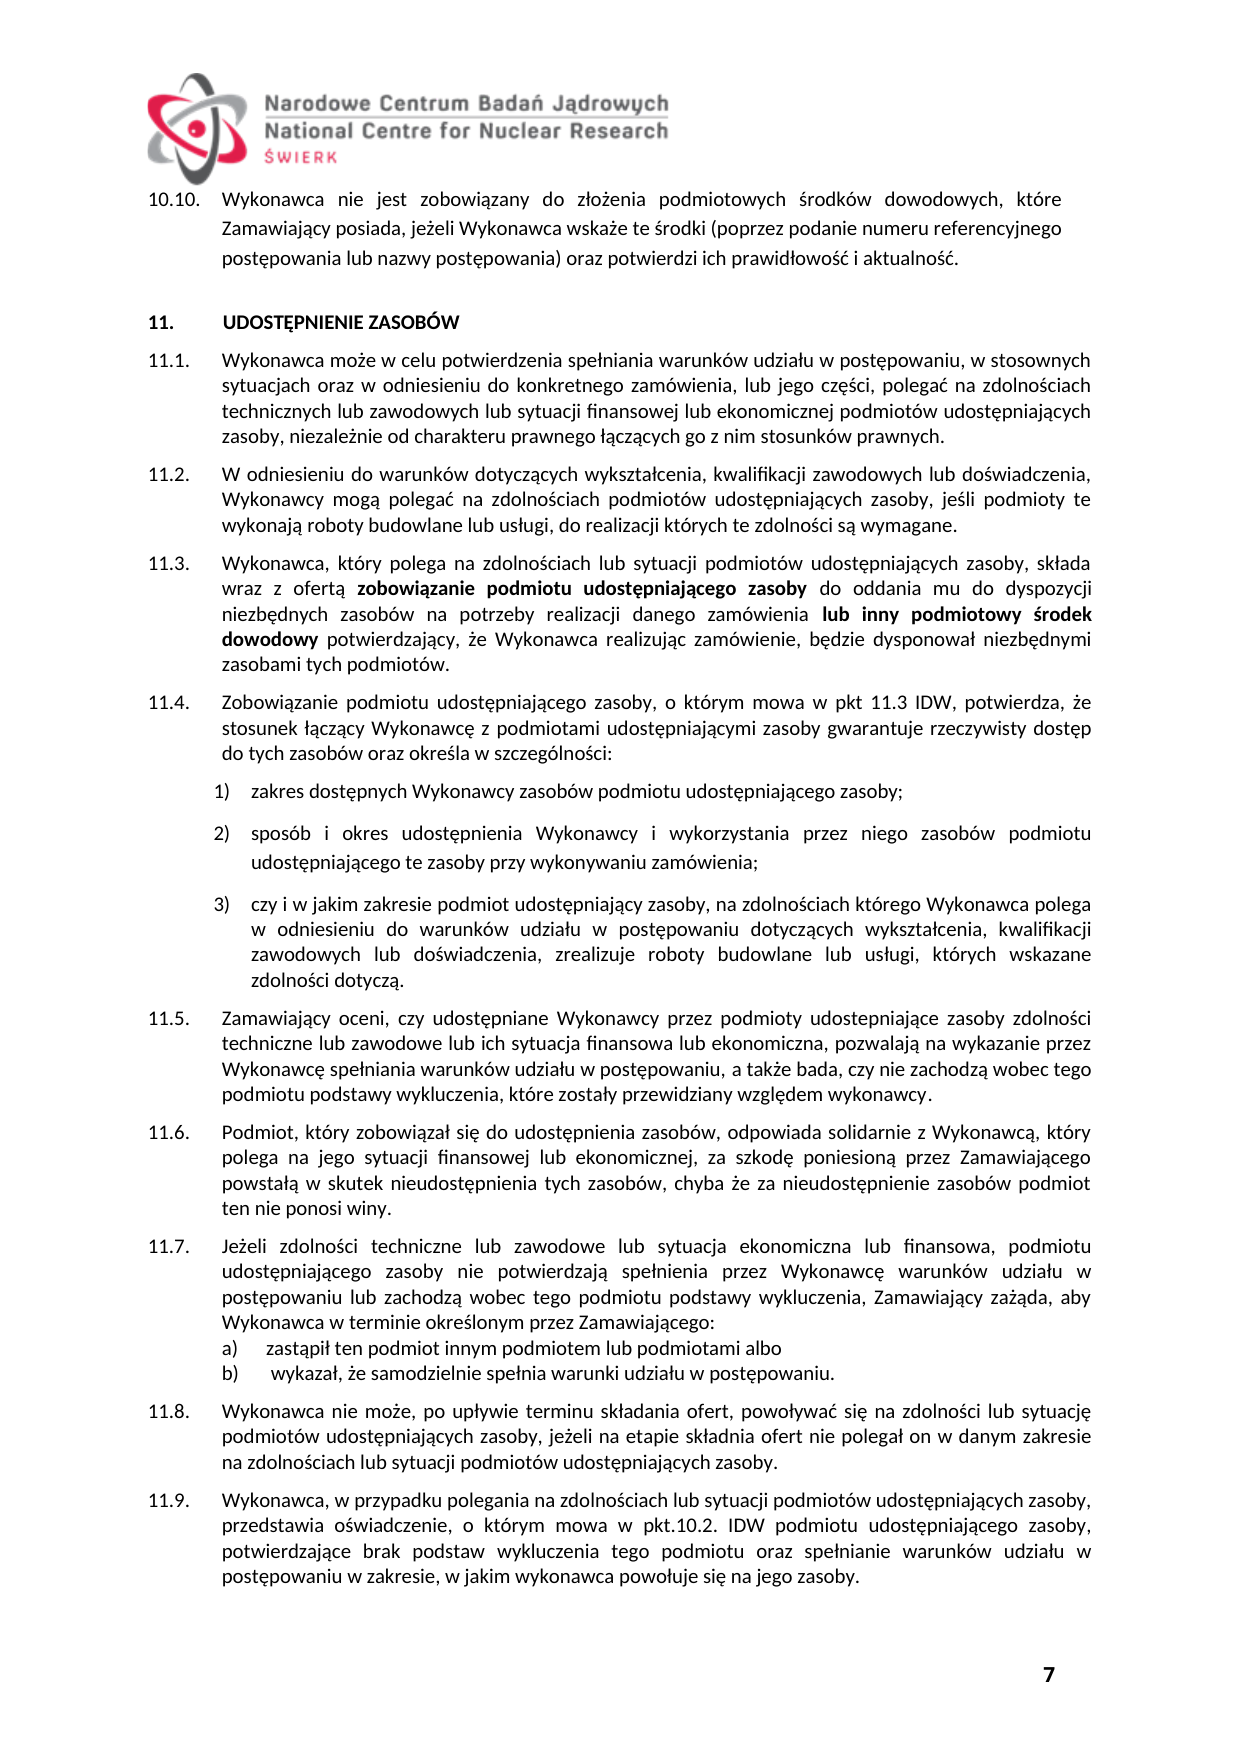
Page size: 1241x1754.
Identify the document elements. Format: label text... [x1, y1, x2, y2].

text 11.3. Wykonawca, który polega na zdolnościach lub sytuacji podmiotów udostępniających zasoby, składa wraz z ofertą zobowiązanie podmiotu udostępniającego zasoby do oddania mu do dyspozycji niezbędnych zasobów na potrzeby realizacji danego zamówienia lub inny podmiotowy środek dowodowy potwierdzający, że Wykonawca realizując zamówienie, będzie dysponował niezbędnymi zasobami tych podmiotów. [148, 550, 1092, 677]
list Wykonawca nie jest zobowiązany do złożenia podmiotowych środków dowodowych, które Zamawiający posiada, jeżeli Wykonawca wskaże te środki (poprzez podanie numeru referencyjnego postępowania lub nazwy postępowania) oraz potwierdzi ich prawidłowość i aktualność. [148, 186, 1063, 270]
text 11.6. Podmiot, który zobowiązał się do udostępnienia zasobów, odpowiada solidarnie z Wykonawcą, który polega na jego sytuacji finansowej lub ekonomicznej, za szkodę poniesioną przez Zamawiającego powstałą w skutek nieudostępnienia tych zasobów, chyba że za nieudostępnienie zasobów podmiot ten nie ponosi winy. [148, 1119, 1092, 1221]
text 11.5. Zamawiający oceni, czy udostępniane Wykonawcy przez podmioty udostepniające zasoby zdolności techniczne lub zawodowe lub ich sytuacja finansowa lub ekonomiczna, pozwalają na wykazanie przez Wykonawcę spełniania warunków udziału w postępowaniu, a także bada, czy nie zachodzą wobec tego podmiotu podstawy wykluczenia, które zostały przewidziany względem wykonawcy. [148, 1005, 1092, 1107]
text 11.2. W odniesieniu do warunków dotyczących wykształcenia, kwalifikacji zawodowych lub doświadczenia, Wykonawcy mogą polegać na zdolnościach podmiotów udostępniających zasoby, jeśli podmioty te wykonają roboty budowlane lub usługi, do realizacji których te zdolności są wymagane. [148, 461, 1092, 537]
text 11. UDOSTĘPNIENIE ZASOBÓW [148, 309, 1092, 334]
text a) zastąpił ten podmiot innym podmiotem lub podmiotami albo [222, 1335, 1092, 1360]
text b) wykazał, że samodzielnie spełnia warunki udziału w postępowaniu. [222, 1360, 1092, 1386]
list czy i w jakim zakresie podmiot udostępniający zasoby, na zdolnościach którego Wykonawca polega w odniesieniu do warunków udziału w postępowaniu dotyczących wykształcenia, kwalifikacji zawodowych lub doświadczenia, zrealizuje roboty budowlane lub usługi, których wskazane zdolności dotyczą. [213, 891, 1092, 992]
list zakres dostępnych Wykonawcy zasobów podmiotu udostępniającego zasoby; [213, 778, 1092, 804]
text 11.8. Wykonawca nie może, po upływie terminu składania ofert, powoływać się na zdolności lub sytuację podmiotów udostępniających zasoby, jeżeli na etapie składnia ofert nie polegał on w danym zakresie na zdolnościach lub sytuacji podmiotów udostępniających zasoby. [148, 1398, 1092, 1474]
text 11.4. Zobowiązanie podmiotu udostępniającego zasoby, o którym mowa w pkt 11.3 IDW, potwierdza, że stosunek łączący Wykonawcę z podmiotami udostępniającymi zasoby gwarantuje rzeczywisty dostęp do tych zasobów oraz określa w szczególności: [148, 689, 1092, 766]
text 11.1. Wykonawca może w celu potwierdzenia spełniania warunków udziału w postępowaniu, w stosownych sytuacjach oraz w odniesieniu do konkretnego zamówienia, lub jego części, polegać na zdolnościach technicznych lub zawodowych lub sytuacji finansowej lub ekonomicznej podmiotów udostępniających zasoby, niezależnie od charakteru prawnego łączących go z nim stosunków prawnych. [148, 347, 1092, 449]
text 11.9. Wykonawca, w przypadku polegania na zdolnościach lub sytuacji podmiotów udostępniających zasoby, przedstawia oświadczenie, o którym mowa w pkt.10.2. IDW podmiotu udostępniającego zasoby, potwierdzające brak podstaw wykluczenia tego podmiotu oraz spełnianie warunków udziału w postępowaniu w zakresie, w jakim wykonawca powołuje się na jego zasoby. [148, 1487, 1092, 1589]
picture [147, 73, 670, 187]
text 11.7. Jeżeli zdolności techniczne lub zawodowe lub sytuacja ekonomiczna lub finansowa, podmiotu udostępniającego zasoby nie potwierdzają spełnienia przez Wykonawcę warunków udziału w postępowaniu lub zachodzą wobec tego podmiotu podstawy wykluczenia, Zamawiający zażąda, aby Wykonawca w terminie określonym przez Zamawiającego: [148, 1233, 1092, 1335]
list sposób i okres udostępnienia Wykonawcy i wykorzystania przez niego zasobów podmiotu udostępniającego te zasoby przy wykonywaniu zamówienia; [213, 820, 1092, 874]
